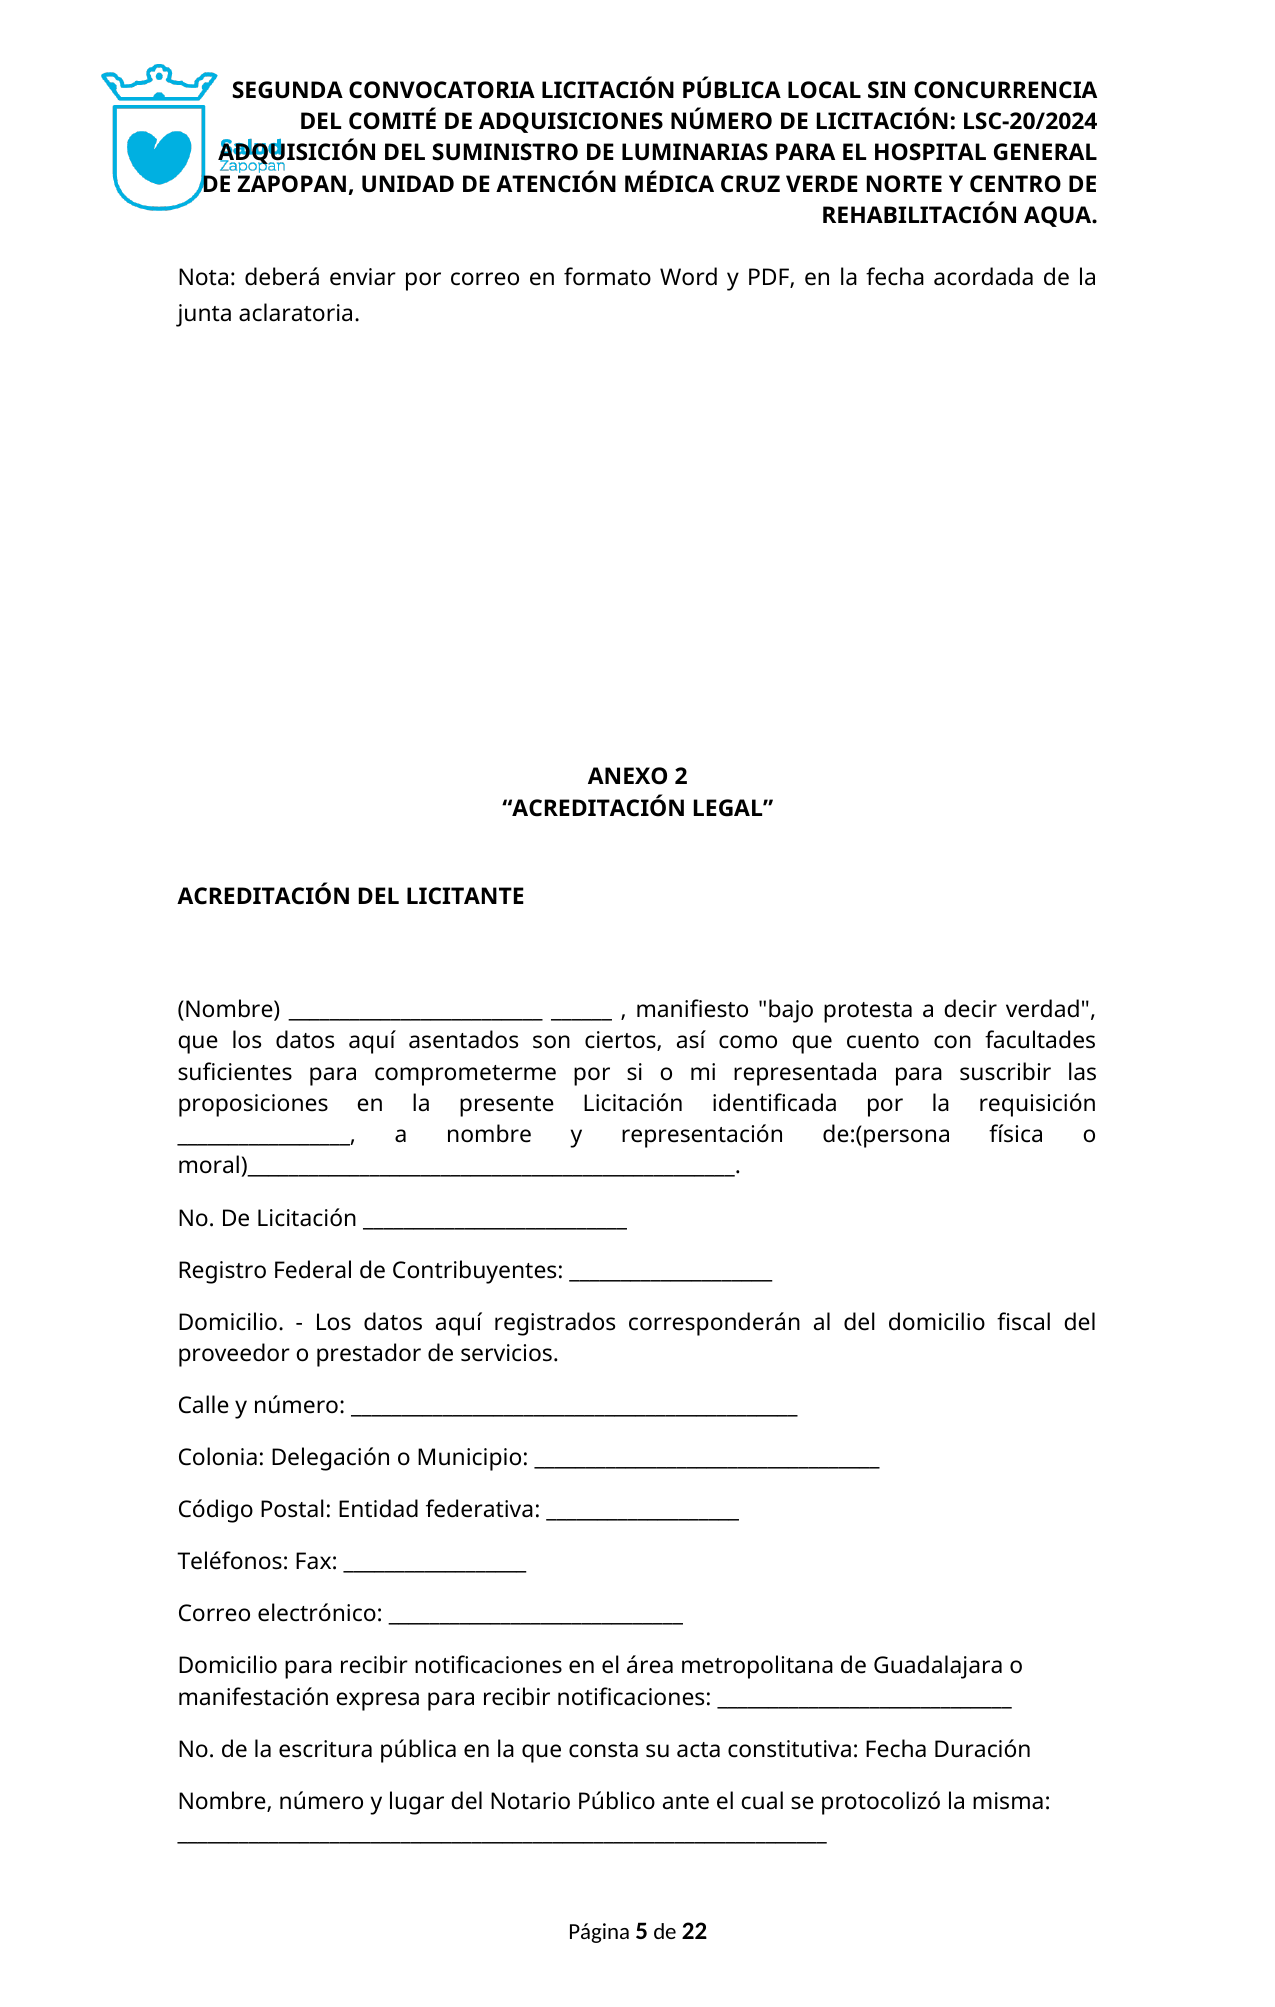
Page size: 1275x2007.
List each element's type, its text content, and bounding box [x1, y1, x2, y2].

picture [285, 178, 290, 189]
text Registro Federal de Contribuyentes: ____________________ [177, 1253, 1098, 1285]
text (Nombre) _________________________ ______ , manifiesto "bajo protesta a decir verdad", que los datos aquí asentados son ciertos, así como que cuento con facultades suficientes para comprometerme por si o mi representada para suscribir las proposiciones en la presente Licitación identificada por la requisición _________________, a nombre y representación de:(persona física o moral)________________________________________________. [177, 993, 1098, 1181]
text Nota: deberá enviar por correo en formato Word y PDF, en la fecha acordada de la junta aclaratoria. [177, 261, 1098, 328]
text Colonia: Delegación o Municipio: __________________________________ [177, 1441, 1098, 1472]
text No. de la escritura pública en la que consta su acta constitutiva: Fecha Duración [177, 1733, 1098, 1764]
text Domicilio. - Los datos aquí registrados corresponderán al del domicilio fiscal del proveedor o prestador de servicios. [177, 1306, 1098, 1368]
picture [97, 63, 290, 220]
text Teléfonos: Fax: __________________ [177, 1545, 1098, 1576]
text ACREDITACIÓN DEL LICITANTE [177, 879, 1098, 911]
text Nombre, número y lugar del Notario Público ante el cual se protocolizó la misma: ________________________________________________________________ [177, 1785, 1098, 1847]
text Calle y número: ____________________________________________ [177, 1389, 1098, 1420]
text ANEXO 2 [177, 760, 1098, 792]
text “ACREDITACIÓN LEGAL” [177, 792, 1098, 823]
text Código Postal: Entidad federativa: ___________________ [177, 1493, 1098, 1524]
picture [108, 68, 211, 96]
text Correo electrónico: _____________________________ [177, 1597, 1098, 1628]
text Domicilio para recibir notificaciones en el área metropolitana de Guadalajara o manifestación expresa para recibir notificaciones: _____________________________ [177, 1649, 1098, 1712]
text No. De Licitación __________________________ [177, 1201, 1098, 1233]
